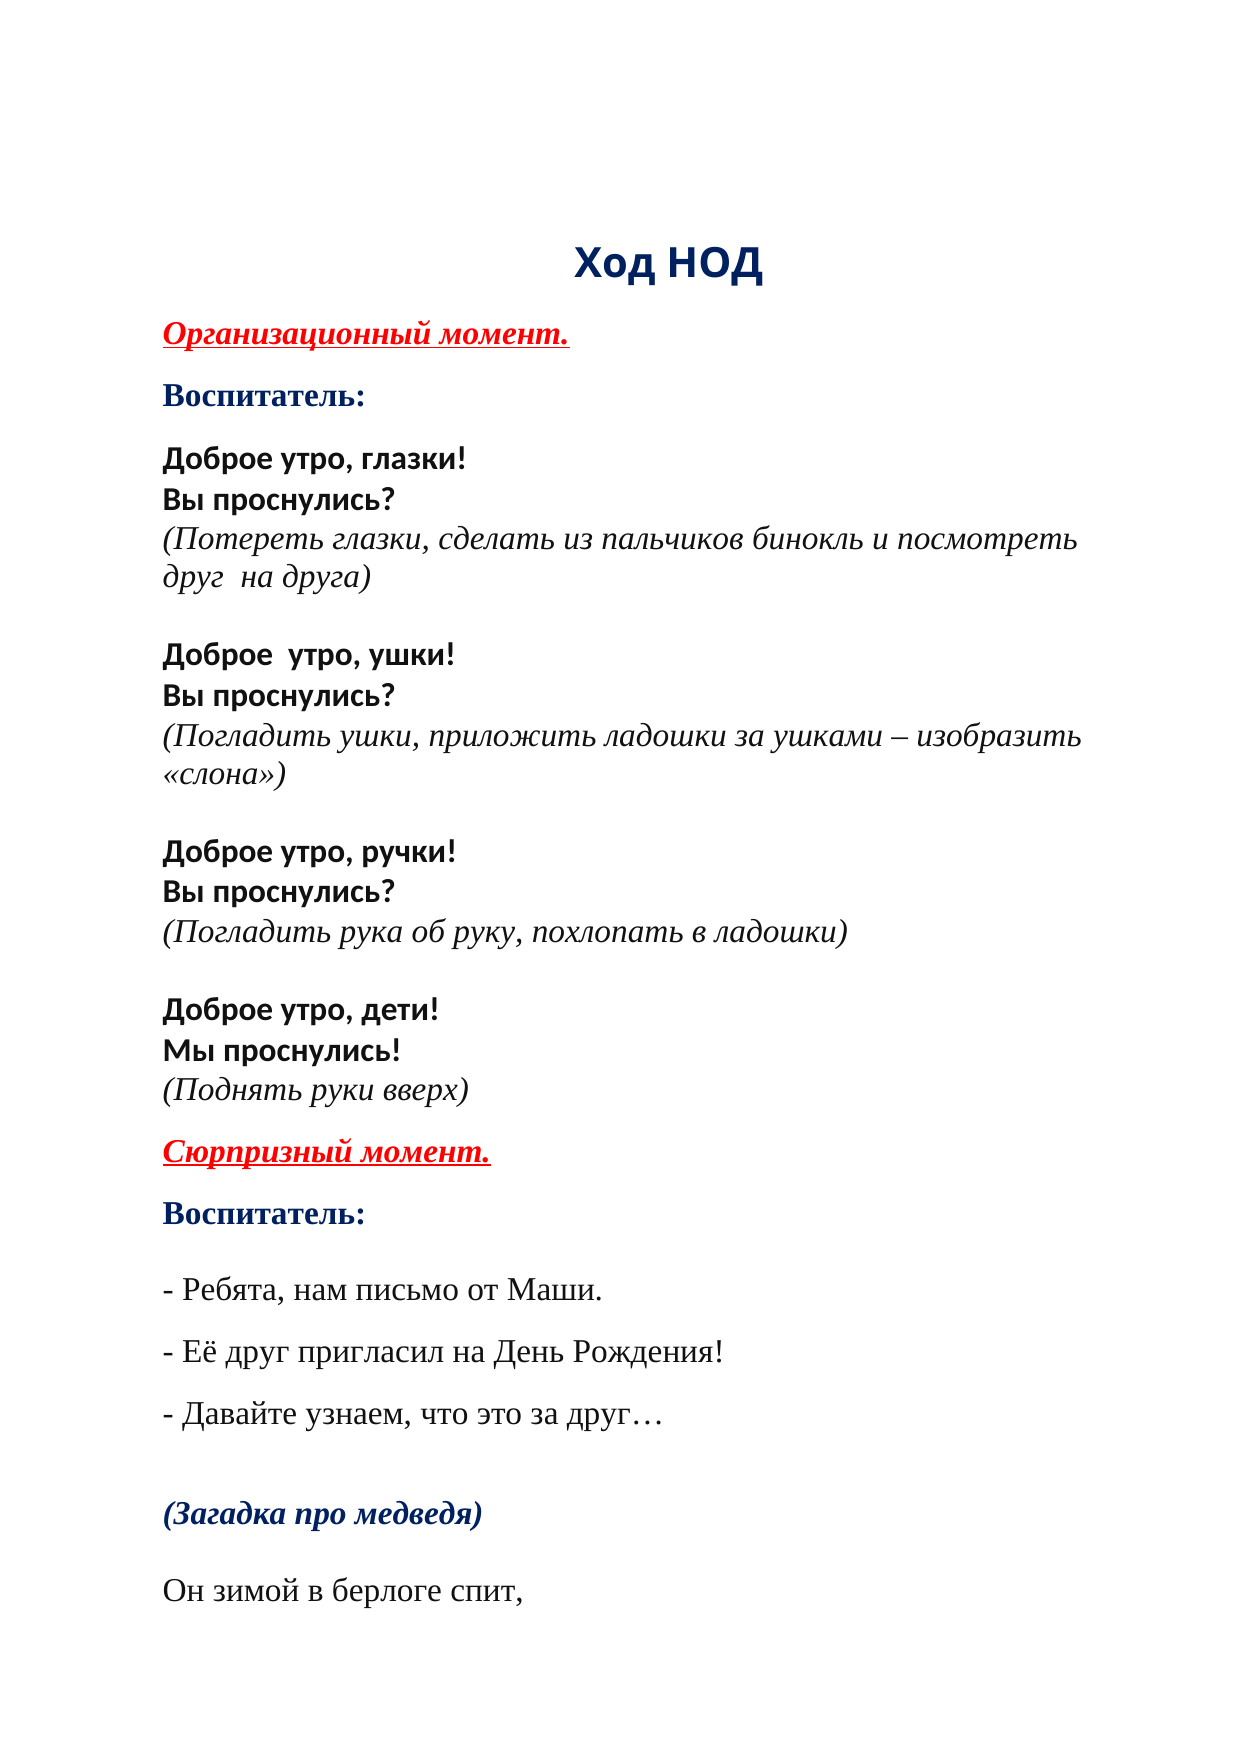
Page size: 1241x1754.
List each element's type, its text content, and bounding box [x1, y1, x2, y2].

text Воспитатель: [162, 375, 1137, 413]
text (Поднять руки вверх) [162, 1069, 1137, 1108]
text Сюрпризный момент. [162, 1131, 1137, 1169]
text (Погладить рука об руку, похлопать в ладошки) [162, 911, 1137, 949]
text Организационный момент. [162, 313, 1137, 352]
text Воспитатель: [162, 1193, 1137, 1231]
text - Давайте узнаем, что это за друг… [162, 1393, 1137, 1431]
text Вы проснулись? [162, 478, 1137, 518]
text друг на друга) [162, 557, 1137, 595]
text Вы проснулись? [162, 674, 1137, 715]
text (Загадка про медведя) [162, 1493, 1137, 1532]
text (Погладить ушки, приложить ладошки за ушками – изобразить [162, 715, 1137, 753]
text Вы проснулись? [162, 871, 1137, 911]
text Мы проснулись! [162, 1029, 1137, 1069]
text Доброе утро, ручки! [162, 830, 1137, 871]
text Доброе утро, дети! [162, 988, 1137, 1029]
text - Ребята, нам письмо от Маши. [162, 1269, 1137, 1308]
text «слона») [162, 753, 1137, 791]
text (Потереть глазки, сделать из пальчиков бинокль и посмотреть [162, 518, 1137, 557]
text Ход НОД [162, 233, 1137, 290]
text Доброе утро, глазки! [162, 437, 1137, 478]
text Он зимой в берлоге спит, [162, 1570, 1137, 1608]
text Доброе утро, ушки! [162, 633, 1137, 674]
text - Её друг пригласил на День Рождения! [162, 1331, 1137, 1370]
